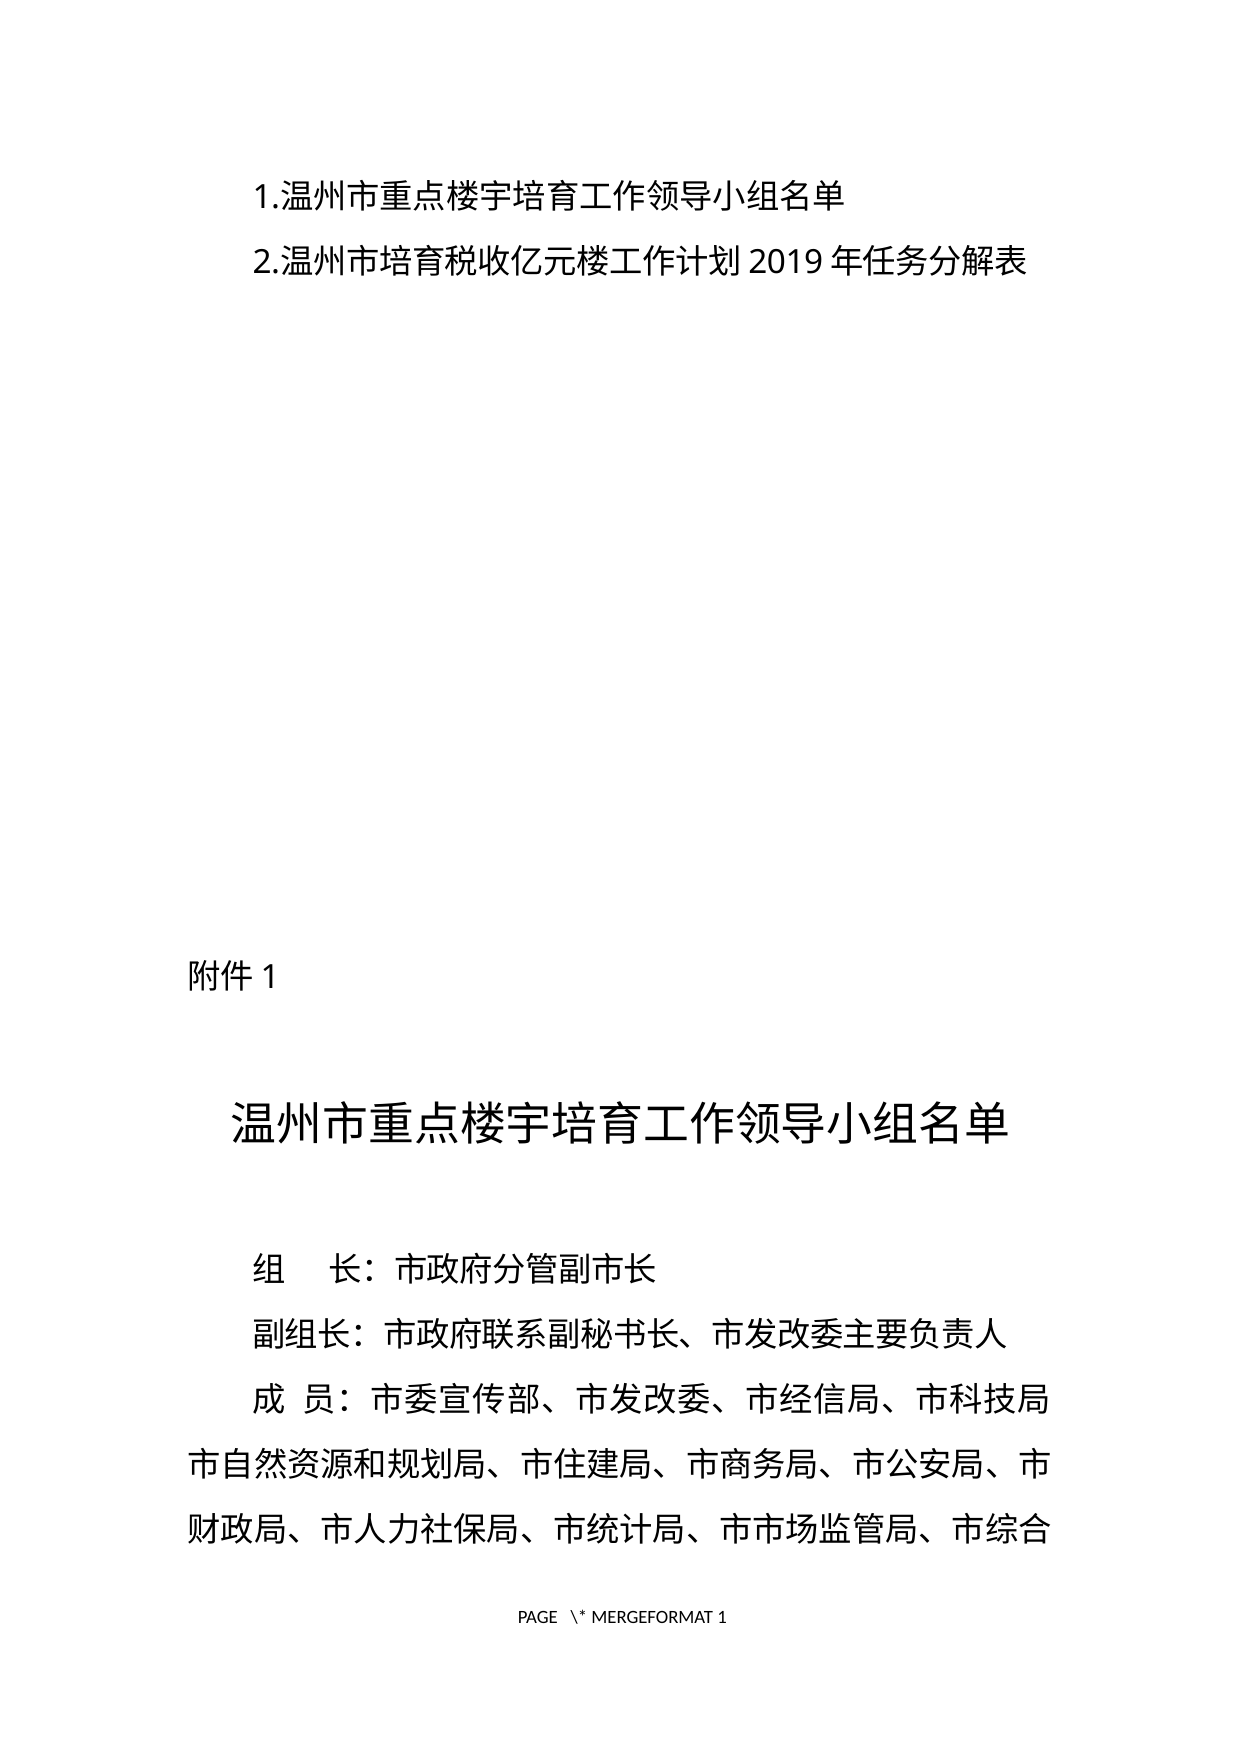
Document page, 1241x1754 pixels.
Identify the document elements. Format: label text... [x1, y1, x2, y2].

text 组 长：市政府分管副市长 [187, 1234, 1053, 1299]
text 1.温州市重点楼宇培育工作领导小组名单 [187, 162, 1053, 227]
text 附件1 [187, 942, 1053, 1007]
text 2.温州市培育税收亿元楼工作计划2019年任务分解表 [187, 227, 1053, 292]
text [187, 1364, 1053, 1559]
text 温州市重点楼宇培育工作领导小组名单 [187, 1072, 1053, 1169]
text 副组长：市政府联系副秘书长、市发改委主要负责人 [187, 1299, 1053, 1364]
